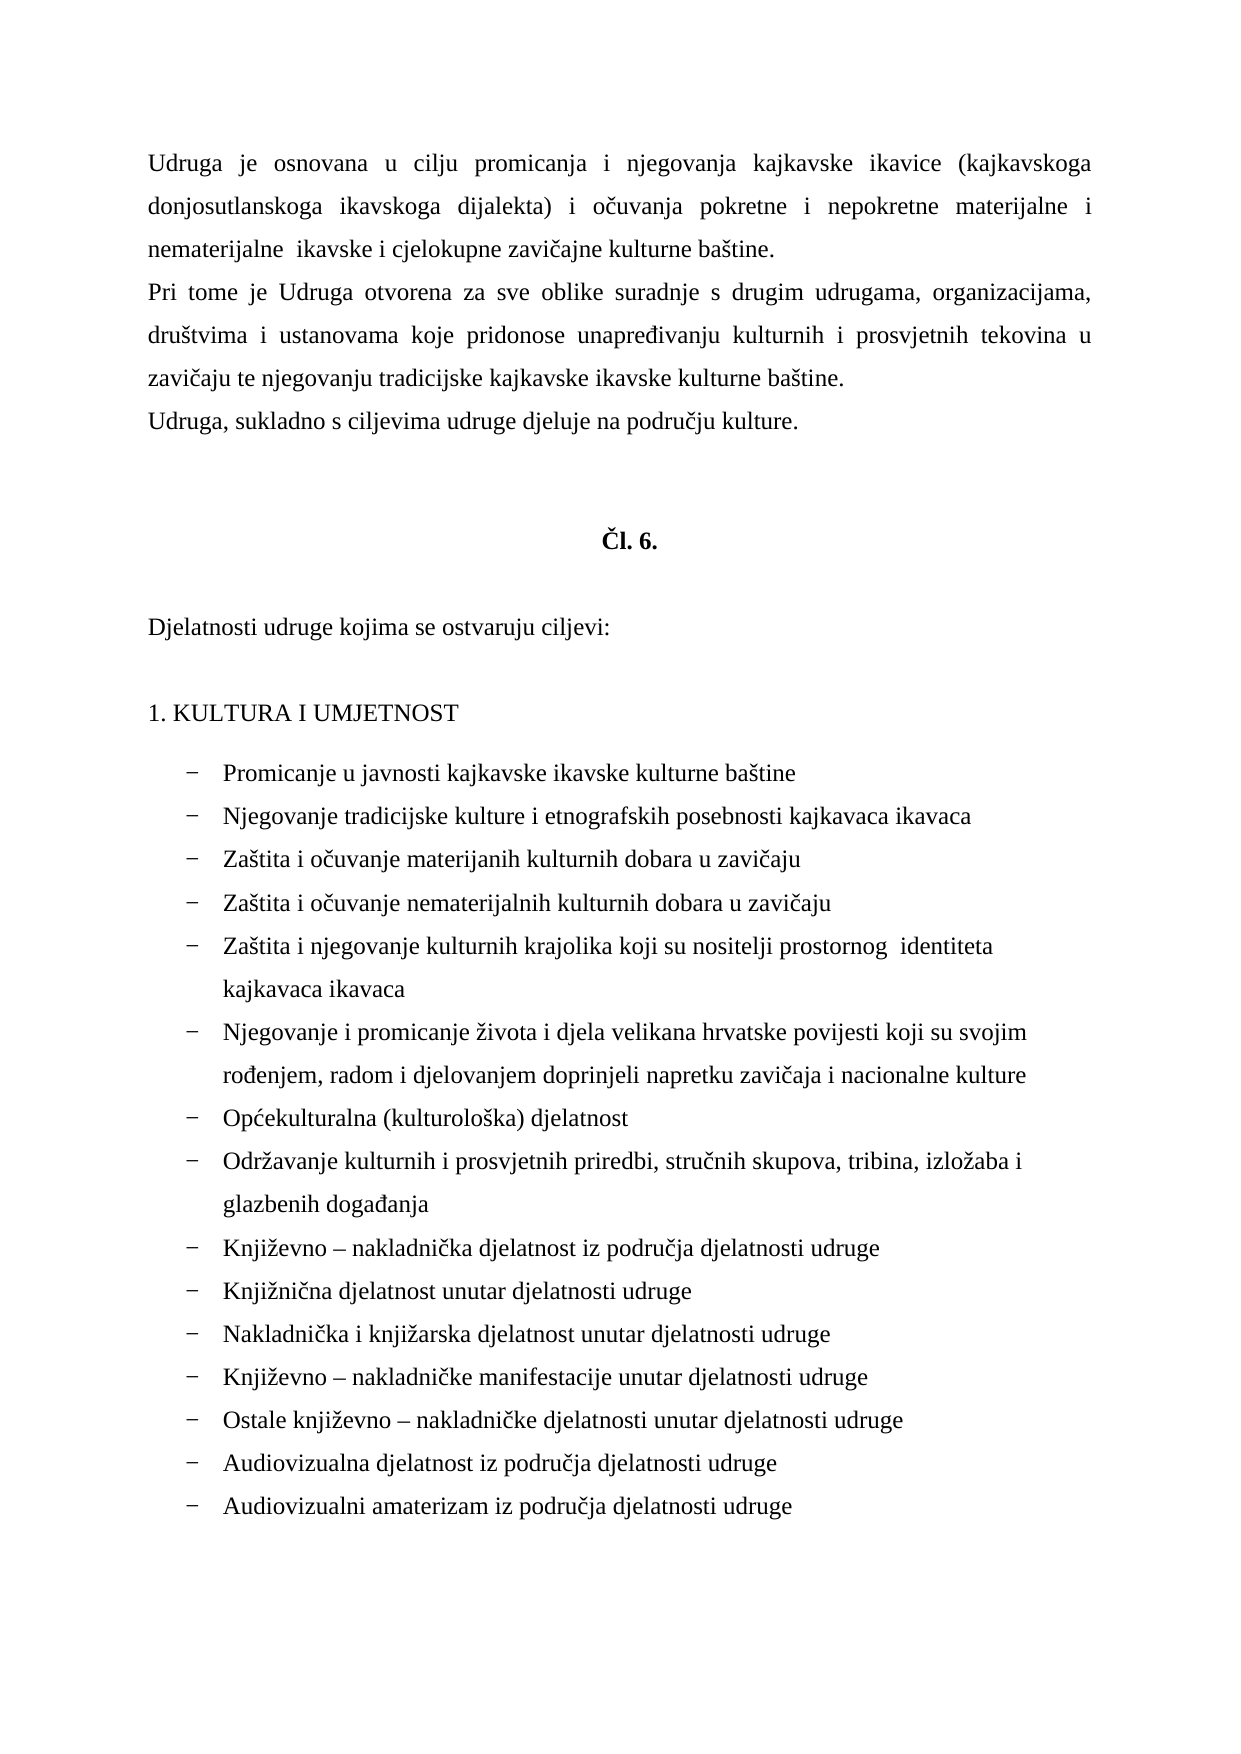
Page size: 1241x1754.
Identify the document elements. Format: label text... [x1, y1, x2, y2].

list Promicanje u javnosti kajkavske ikavske kulturne baštine [185, 758, 1093, 787]
list Književno – nakladničke manifestacije unutar djelatnosti udruge [185, 1362, 1093, 1391]
text 1. KULTURA I UMJETNOST [148, 698, 1093, 727]
list Nakladnička i knjižarska djelatnost unutar djelatnosti udruge [185, 1319, 1093, 1348]
list Zaštita i očuvanje materijanih kulturnih dobara u zavičaju [185, 844, 1093, 873]
text Čl. 6. [148, 526, 1093, 555]
list Zaštita i očuvanje nematerijalnih kulturnih dobara u zavičaju [185, 888, 1093, 916]
text Udruga je osnovana u cilju promicanja i njegovanja kajkavske ikavice (kajkavskoga donjosutlanskoga ikavskoga dijalekta) i očuvanja pokretne i nepokretne materijalne i nematerijalne ikavske i cjelokupne zavičajne kulturne baštine. [148, 148, 1093, 263]
list Audiovizualni amaterizam iz područja djelatnosti udruge [185, 1491, 1093, 1520]
list Ostale književno – nakladničke djelatnosti unutar djelatnosti udruge [185, 1405, 1093, 1434]
text Udruga, sukladno s ciljevima udruge djeluje na području kulture. [148, 406, 1093, 435]
list Njegovanje i promicanje života i djela velikana hrvatske povijesti koji su svojim rođenjem, radom i djelovanjem doprinjeli napretku zavičaja i nacionalne kulture [185, 1017, 1093, 1089]
list Audiovizualna djelatnost iz područja djelatnosti udruge [185, 1448, 1093, 1477]
text Pri tome je Udruga otvorena za sve oblike suradnje s drugim udrugama, organizacijama, društvima i ustanovama koje pridonose unapređivanju kulturnih i prosvjetnih tekovina u zavičaju te njegovanju tradicijske kajkavske ikavske kulturne baštine. [148, 277, 1093, 392]
list Održavanje kulturnih i prosvjetnih priredbi, stručnih skupova, tribina, izložaba i glazbenih događanja [185, 1146, 1093, 1218]
list Njegovanje tradicijske kulture i etnografskih posebnosti kajkavaca ikavaca [185, 801, 1093, 830]
list Knjižnična djelatnost unutar djelatnosti udruge [185, 1276, 1093, 1304]
list Zaštita i njegovanje kulturnih krajolika koji su nositelji prostornog identiteta kajkavaca ikavaca [185, 931, 1093, 1003]
list Općekulturalna (kulturološka) djelatnost [185, 1103, 1093, 1132]
text Djelatnosti udruge kojima se ostvaruju ciljevi: [148, 612, 1093, 641]
list Književno – nakladnička djelatnost iz područja djelatnosti udruge [185, 1233, 1093, 1261]
